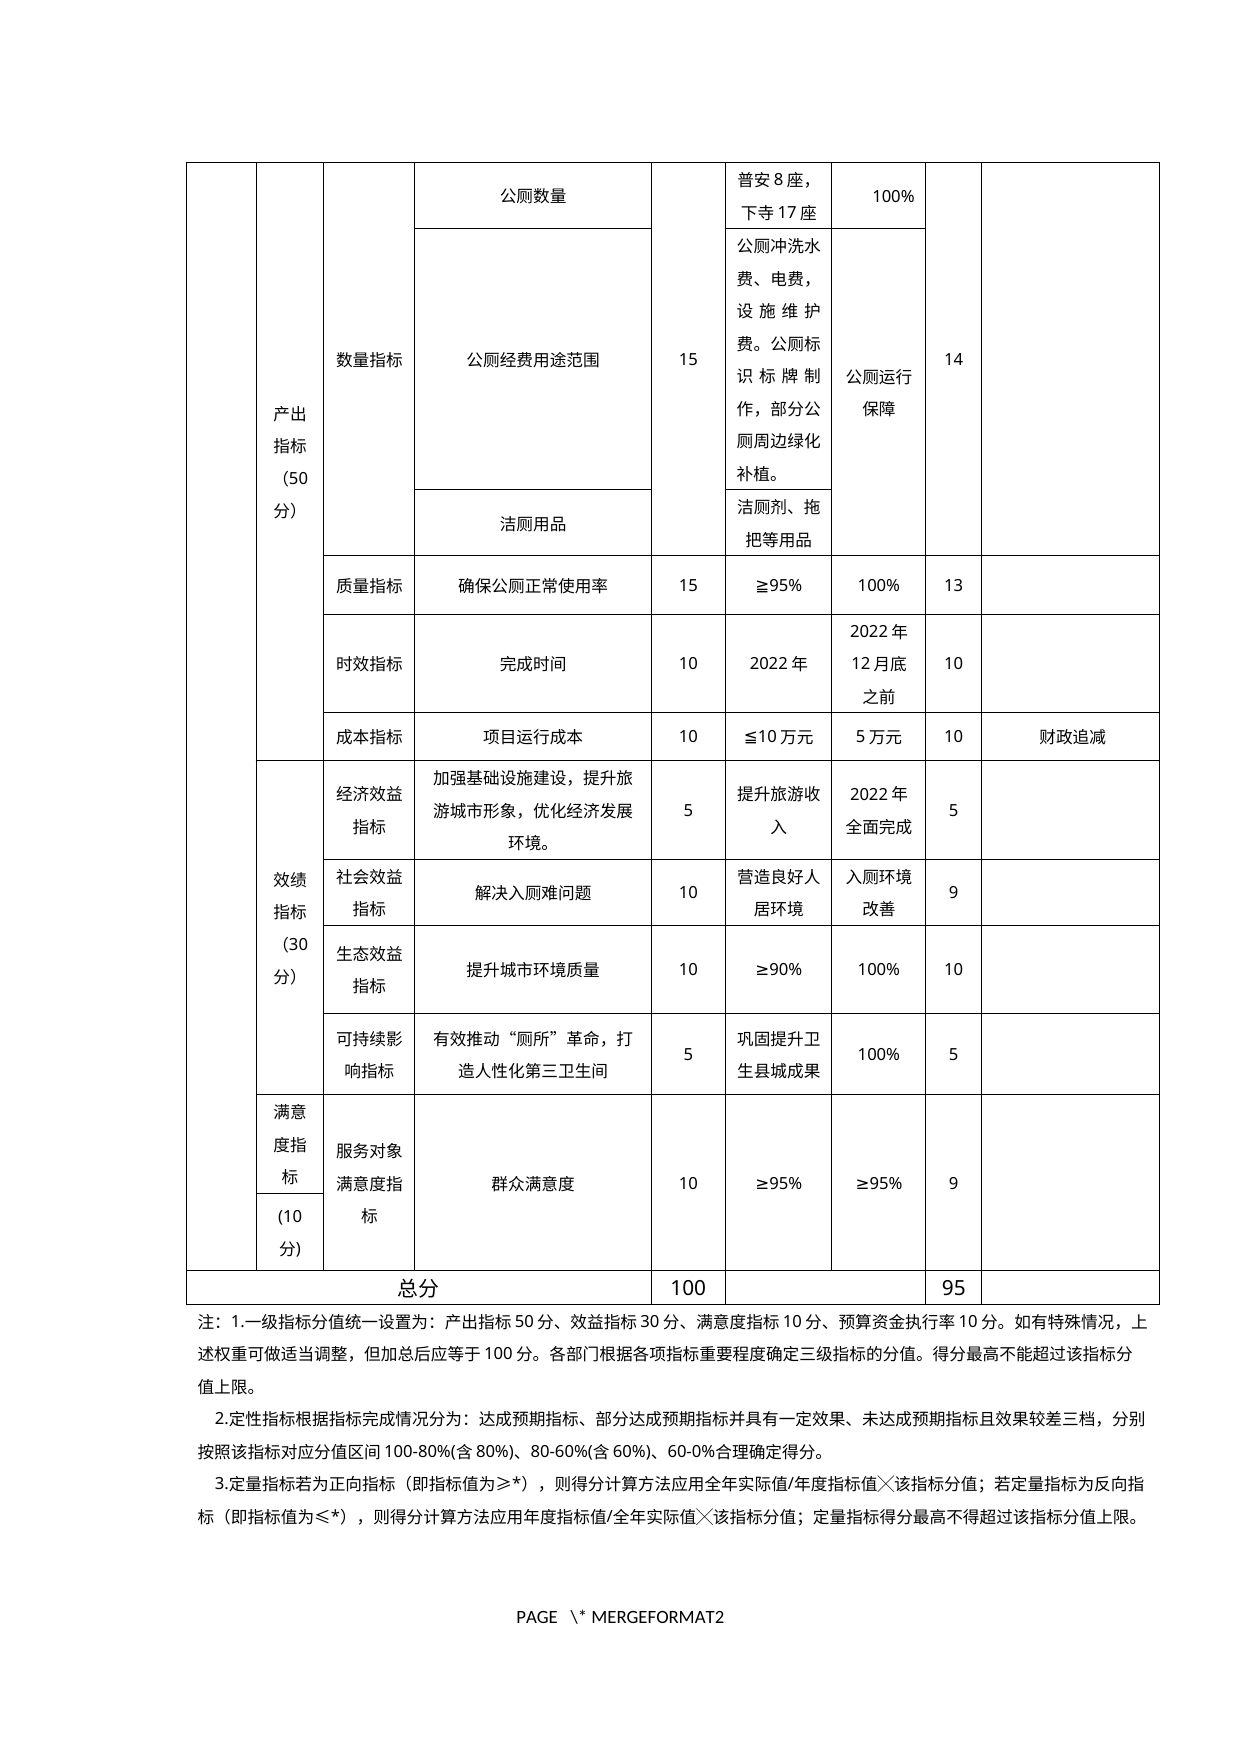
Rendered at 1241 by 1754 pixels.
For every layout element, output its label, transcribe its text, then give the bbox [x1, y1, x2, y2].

table_cell 5万元 [832, 713, 925, 760]
table_cell ≥95% [832, 1095, 925, 1270]
table_cell 2022年全面完成 [832, 761, 925, 858]
table_cell 注：1.一级指标分值统一设置为：产出指标50分、效益指标30分、满意度指标10分、预算资金执行率10分。如有特殊情况，上述权重可做适当调整，但加总后应等于100分。各部门根据各项指标重要程度确定三级指标的分值。得分最高不能超过该指标分值上限。 [186, 1305, 1159, 1402]
table_cell [726, 1271, 925, 1303]
table_cell 10 [652, 1095, 725, 1270]
table_cell [982, 163, 1159, 555]
table_cell 社会效益指标 [324, 860, 414, 924]
table_cell 入厕环境改善 [832, 860, 925, 924]
table_cell 9 [926, 1095, 981, 1270]
table_cell 95 [926, 1271, 981, 1303]
table_cell 满意度指标 [257, 1095, 323, 1193]
table_cell 2022年12月底之前 [832, 615, 925, 712]
table_cell 普安8座，下寺17座 [726, 163, 831, 228]
table_cell 生态效益指标 [324, 926, 414, 1013]
table_cell 5 [926, 761, 981, 858]
table_cell ≧95% [726, 556, 831, 613]
table_cell 100% [832, 1014, 925, 1094]
table_cell 15 [652, 163, 725, 555]
table_cell 服务对象满意度指标 [324, 1095, 414, 1270]
table_cell 10 [926, 926, 981, 1013]
table_cell 质量指标 [324, 556, 414, 613]
table_cell 5 [652, 1014, 725, 1094]
table_cell 公厕经费用途范围 [415, 229, 651, 489]
table_cell 2.定性指标根据指标完成情况分为：达成预期指标、部分达成预期指标并具有一定效果、未达成预期指标且效果较差三档，分别按照该指标对应分值区间100-80%(含80%)、80-60%(含60%)、60-0%合理确定得分。 [186, 1402, 1159, 1467]
table_cell 100% [832, 926, 925, 1013]
table_cell 加强基础设施建设，提升旅游城市形象，优化经济发展环境。 [415, 761, 651, 858]
table_cell 10 [652, 860, 725, 924]
table_cell 群众满意度 [415, 1095, 651, 1270]
table_cell [982, 1095, 1159, 1270]
table_cell 100 [652, 1271, 725, 1303]
table_cell ≥95% [726, 1095, 831, 1270]
table_cell 10 [652, 926, 725, 1013]
table_cell 9 [926, 860, 981, 924]
table_cell 5 [926, 1014, 981, 1094]
table_cell 10 [926, 615, 981, 712]
table_cell 100% [832, 556, 925, 613]
table_cell 提升旅游收入 [726, 761, 831, 858]
table_cell 营造良好人居环境 [726, 860, 831, 924]
table_cell 项目运行成本 [415, 713, 651, 760]
table_cell 解决入厕难问题 [415, 860, 651, 924]
table_cell 产出指标（50分） [257, 163, 323, 760]
table_cell 经济效益指标 [324, 761, 414, 858]
table_cell 14 [926, 163, 981, 555]
table_cell 财政追减 [982, 713, 1159, 760]
table_cell ≥90% [726, 926, 831, 1013]
table_cell 10 [652, 713, 725, 760]
table_cell 数量指标 [324, 163, 414, 555]
table_cell 可持续影响指标 [324, 1014, 414, 1094]
table_cell 13 [926, 556, 981, 613]
table_cell 提升城市环境质量 [415, 926, 651, 1013]
table_cell 2022年 [726, 615, 831, 712]
table_cell 15 [652, 556, 725, 613]
table_cell ≦10万元 [726, 713, 831, 760]
table_cell (10分) [257, 1194, 323, 1270]
table_cell 5 [652, 761, 725, 858]
table_cell 成本指标 [324, 713, 414, 760]
table_cell 有效推动“厕所”革命，打造人性化第三卫生间 [415, 1014, 651, 1094]
table_cell [982, 761, 1159, 858]
table_cell 公厕冲洗水费、电费，设施维护费。公厕标识标牌制作，部分公厕周边绿化补植。 [726, 229, 831, 489]
table_cell 确保公厕正常使用率 [415, 556, 651, 613]
table_cell 洁厕用品 [415, 490, 651, 555]
table_cell [982, 860, 1159, 924]
table_cell [982, 1014, 1159, 1094]
table_cell 公厕运行保障 [832, 229, 925, 555]
table_cell 10 [926, 713, 981, 760]
table_cell 完成时间 [415, 615, 651, 712]
table_cell [982, 556, 1159, 613]
table_cell 总分 [187, 1271, 651, 1303]
table_cell 效绩指标（30分） [257, 761, 323, 1094]
table_cell 时效指标 [324, 615, 414, 712]
table_cell [982, 615, 1159, 712]
table_cell 巩固提升卫生县城成果 [726, 1014, 831, 1094]
table_cell 公厕数量 [415, 163, 651, 228]
table_cell [982, 926, 1159, 1013]
table_cell 100% [832, 163, 925, 228]
table_cell [982, 1271, 1159, 1303]
table_cell 3.定量指标若为正向指标（即指标值为≥*），则得分计算方法应用全年实际值/年度指标值╳该指标分值；若定量指标为反向指标（即指标值为≤*），则得分计算方法应用年度指标值/全年实际值╳该指标分值；定量指标得分最高不得超过该指标分值上限。 [186, 1467, 1159, 1532]
table_cell 10 [652, 615, 725, 712]
table_cell 洁厕剂、拖把等用品 [726, 490, 831, 555]
